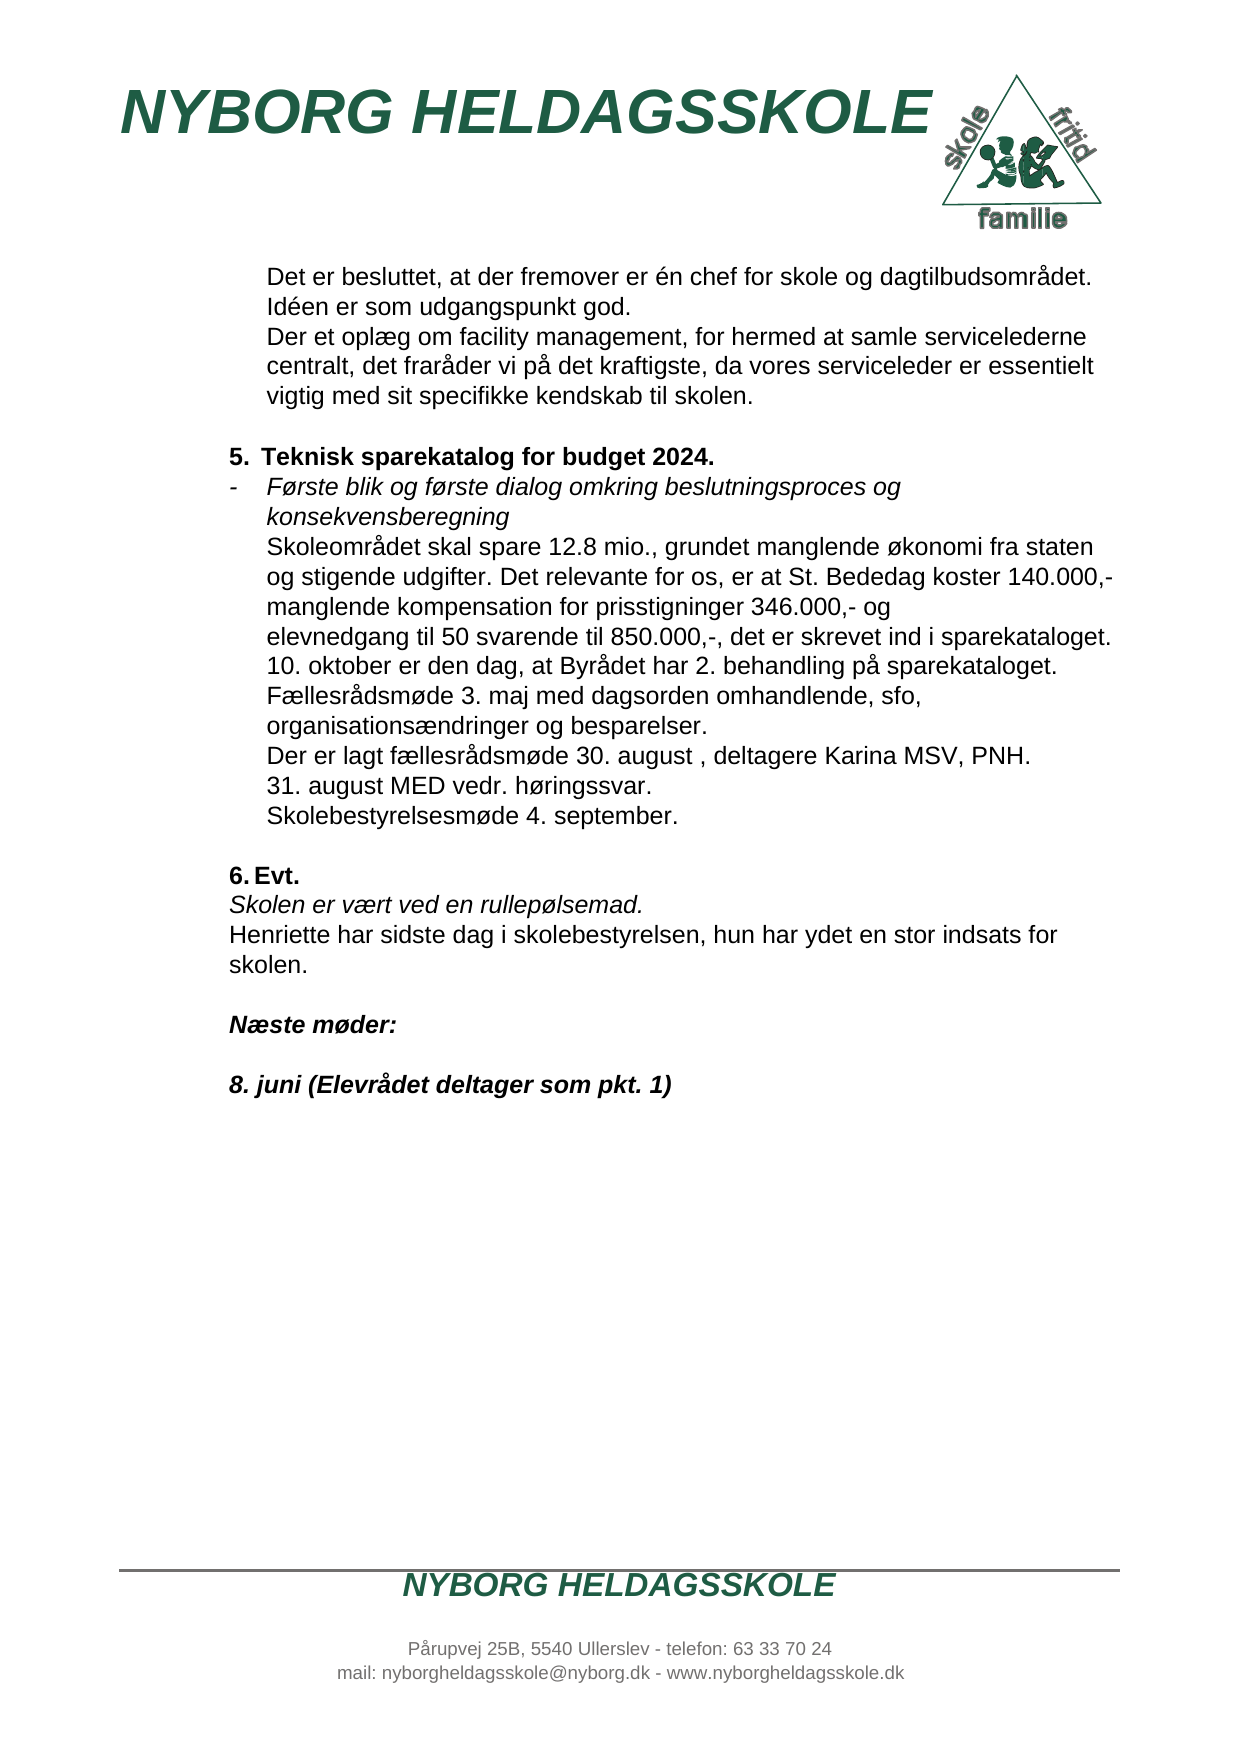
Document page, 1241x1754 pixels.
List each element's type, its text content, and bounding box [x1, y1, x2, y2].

list Skoleområdet skal spare 12.8 mio., grundet manglende økonomi fra staten og stigende udgifter. Det relevante for os, er at St. Bededag koster 140.000,- [266, 532, 1120, 590]
list 10. oktober er den dag, at Byrådet har 2. behandling på sparekataloget. [266, 651, 1120, 680]
list elevnedgang til 50 svarende til 850.000,-, det er skrevet ind i sparekataloget. [266, 621, 1120, 650]
list 8. juni (Elevrådet deltager som pkt. 1) [229, 1070, 1120, 1099]
list Der et oplæg om facility management, for hermed at samle servicelederne centralt, det fraråder vi på det kraftigste, da vores serviceleder er essentielt vigtig med sit specifikke kendskab til skolen. [266, 321, 1120, 410]
list Skolebestyrelsesmøde 4. september. [266, 801, 1120, 829]
list Skolen er vært ved en rullepølsemad. [229, 891, 1120, 919]
list Det er besluttet, at der fremover er én chef for skole og dagtilbudsområdet. Idéen er som udgangspunkt god. [266, 262, 1120, 320]
list Teknisk sparekatalog for budget 2024. [229, 442, 1120, 471]
list manglende kompensation for prisstigninger 346.000,- og [266, 592, 1120, 620]
list Der er lagt fællesrådsmøde 30. august , deltagere Karina MSV, PNH. [266, 741, 1120, 770]
list Henriette har sidste dag i skolebestyrelsen, hun har ydet en stor indsats for skolen. [229, 920, 1120, 979]
list Første blik og første dialog omkring beslutningsproces og konsekvensberegning [229, 472, 1120, 531]
list Fællesrådsmøde 3. maj med dagsorden omhandlende, sfo, organisationsændringer og besparelser. [266, 681, 1120, 740]
list Næste møder: [229, 1010, 1120, 1039]
list 31. august MED vedr. høringssvar. [266, 771, 1120, 800]
list Evt. [229, 861, 1120, 889]
